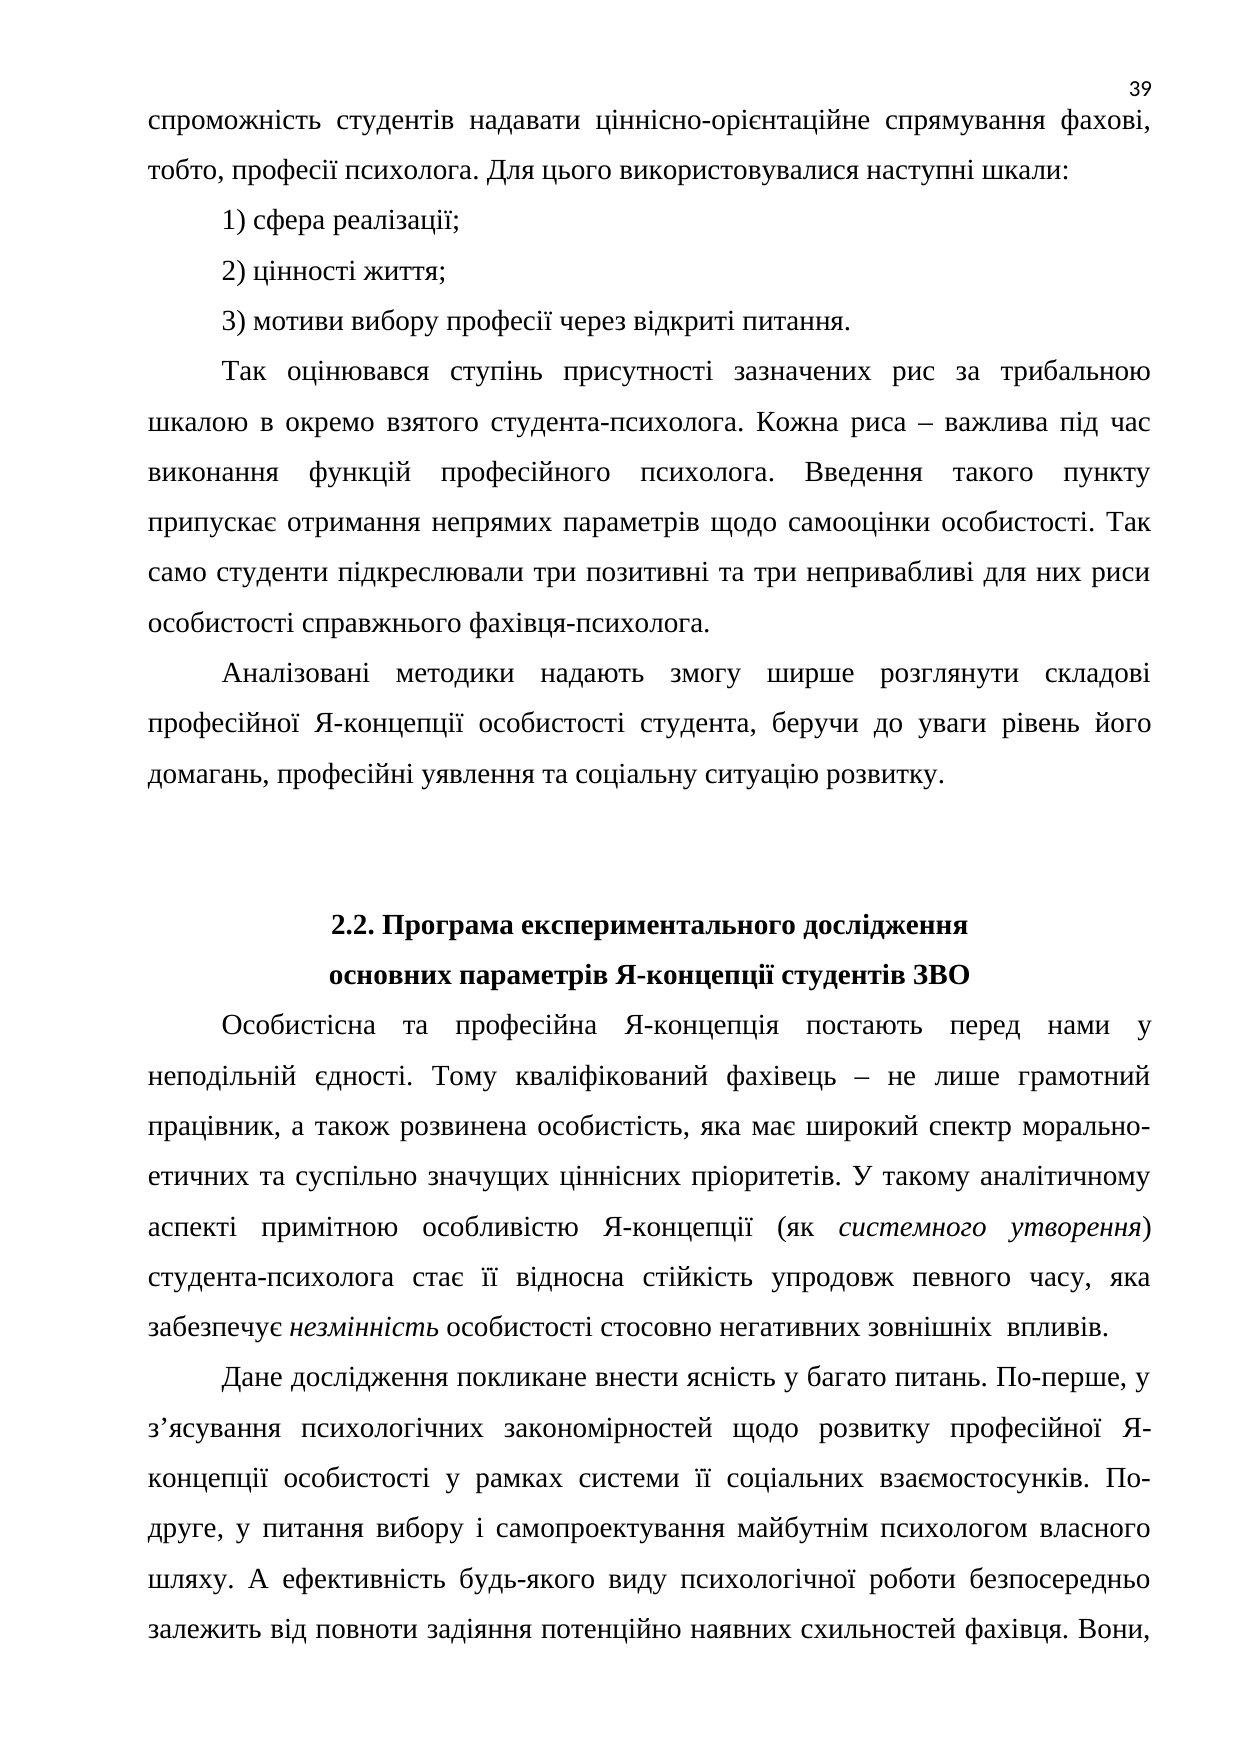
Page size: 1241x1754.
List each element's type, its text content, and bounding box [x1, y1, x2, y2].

text основних параметрів Я-концепції студентів ЗВО [148, 957, 1152, 991]
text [148, 102, 1152, 186]
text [148, 1359, 1152, 1645]
text Так оцінювався ступінь присутності зазначених рис за трибальною шкалою в окремо взятого студента-психолога. Кожна риса – важлива під час виконання функцій професійного психолога. Введення такого пункту припускає отримання непрямих параметрів щодо самооцінки особистості. Так само студенти підкреслювали три позитивні та три непривабливі для них риси особистості справжнього фахівця-психолога. [148, 353, 1152, 638]
text Аналізовані методики надають змогу ширше розглянути складові професійної Я-концепції особистості студента, беручи до уваги рівень його домагань, професійні уявлення та соціальну ситуацію розвитку. [148, 655, 1152, 789]
text 2) цінності життя; [148, 253, 1152, 286]
text Особистісна та професійна Я-концепція постають перед нами у неподільній єдності. Тому кваліфікований фахівець – не лише грамотний працівник, а також розвинена особистість, яка має широкий спектр морально-етичних та суспільно значущих ціннісних пріоритетів. У такому аналітичному аспекті примітною особливістю Я-концепції (як системного утворення) студента-психолога стає її відносна стійкість упродовж певного часу, яка забезпечує незмінність особистості стосовно негативних зовнішніх впливів. [148, 1007, 1152, 1343]
text 2.2. Програма експериментального дослідження [148, 907, 1152, 940]
text 3) мотиви вибору професії через відкриті питання. [148, 303, 1152, 337]
text 1) сфера реалізації; [148, 202, 1152, 236]
